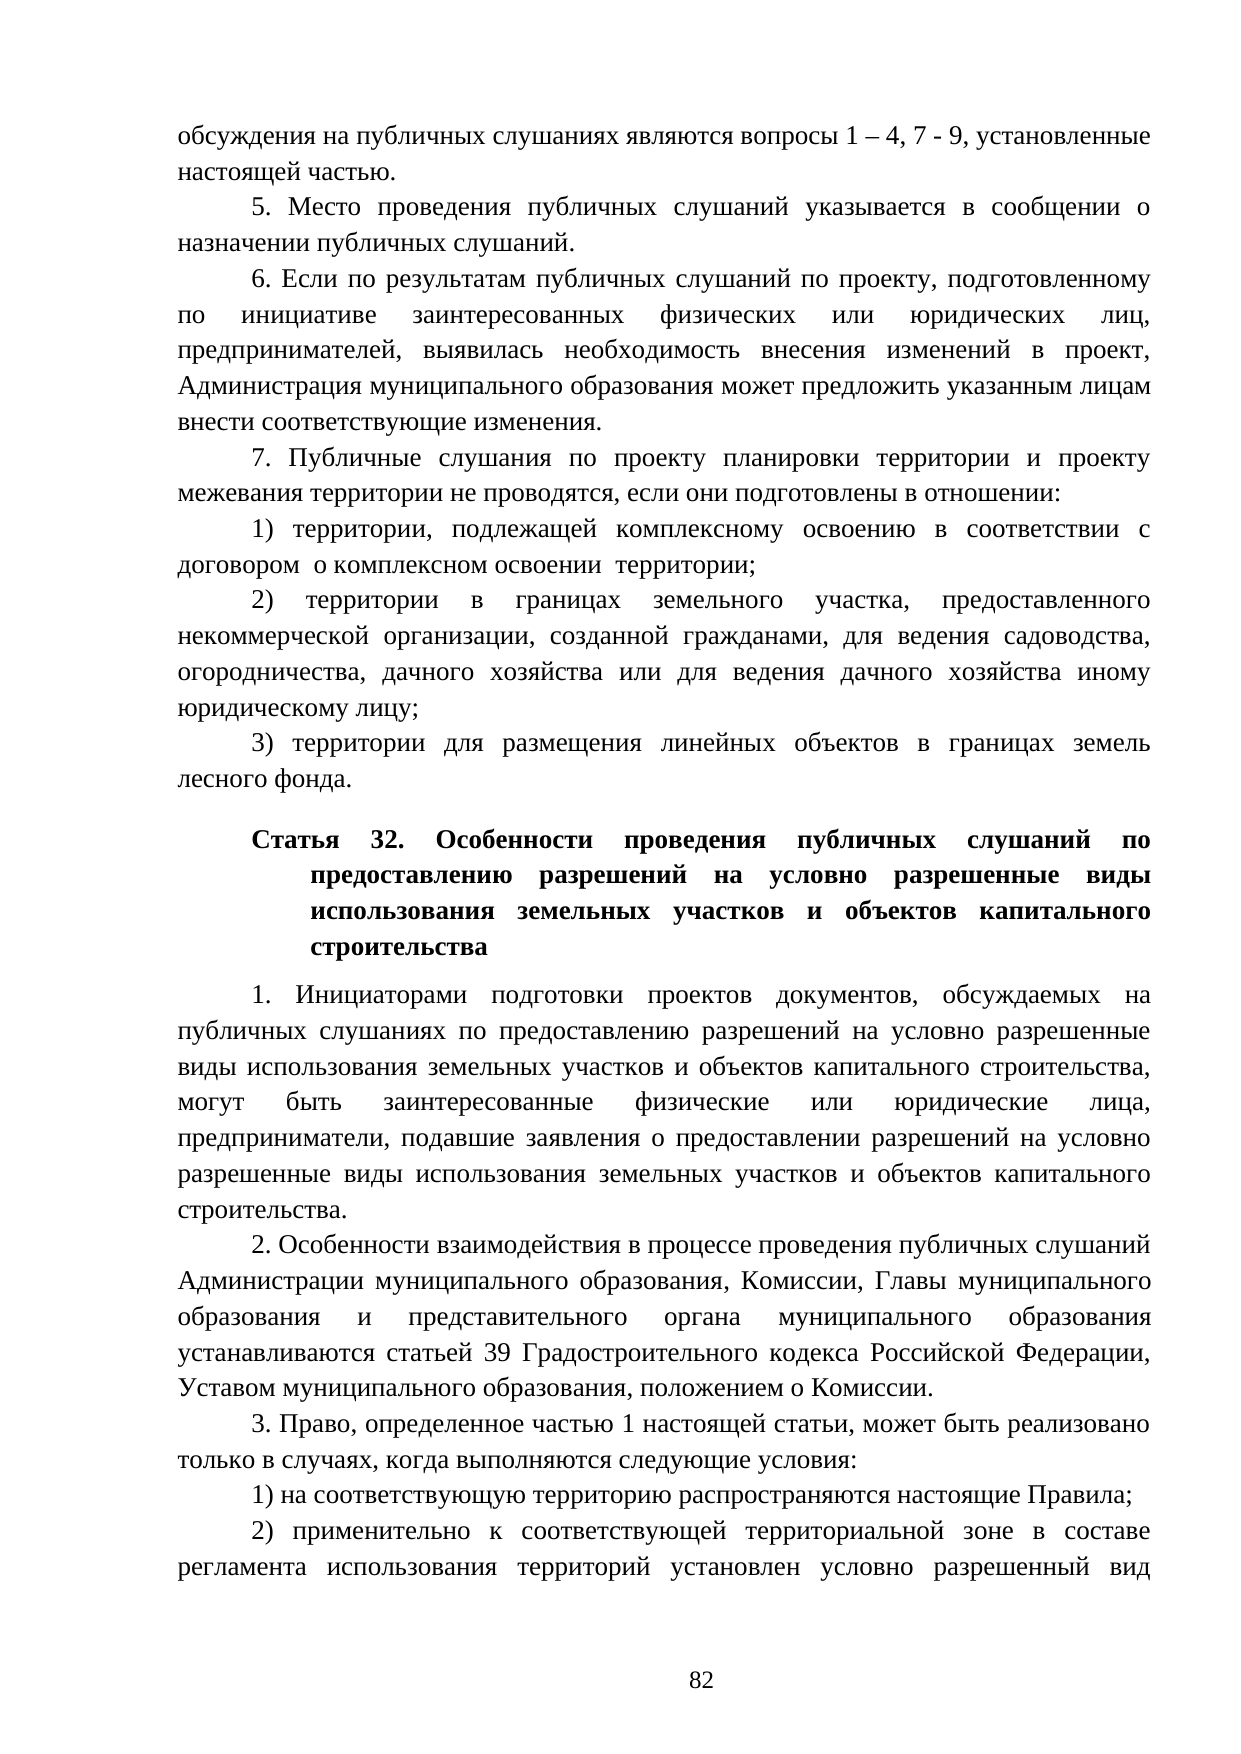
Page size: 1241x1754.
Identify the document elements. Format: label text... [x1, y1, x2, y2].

text Статья 32. Особенности проведения публичных слушаний по предоставлению разрешений на условно разрешенные виды использования земельных участков и объектов капитального строительства [251, 823, 1152, 961]
text 1) на соответствующую территорию распространяются настоящие Правила; [177, 1478, 1152, 1510]
text 2) территории в границах земельного участка, предоставленного некоммерческой организации, созданной гражданами, для ведения садоводства, огородничества, дачного хозяйства или для ведения дачного хозяйства иному юридическому лицу; [177, 583, 1152, 722]
text 5. Место проведения публичных слушаний указывается в сообщении о назначении публичных слушаний. [177, 191, 1152, 257]
text 2. Особенности взаимодействия в процессе проведения публичных слушаний Администрации муниципального образования, Комиссии, Главы муниципального образования и представительного органа муниципального образования устанавливаются статьей 39 Градостроительного кодекса Российской Федерации, Уставом муниципального образования, положением о Комиссии. [177, 1228, 1152, 1402]
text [177, 119, 1152, 186]
text 1) территории, подлежащей комплексному освоению в соответствии с договором о комплексном освоении территории; [177, 512, 1152, 579]
text 3) территории для размещения линейных объектов в границах земель лесного фонда. [177, 726, 1152, 793]
text 7. Публичные слушания по проекту планировки территории и проекту межевания территории не проводятся, если они подготовлены в отношении: [177, 441, 1152, 507]
text 3. Право, определенное частью 1 настоящей статьи, может быть реализовано только в случаях, когда выполняются следующие условия: [177, 1407, 1152, 1474]
text 1. Инициаторами подготовки проектов документов, обсуждаемых на публичных слушаниях по предоставлению разрешений на условно разрешенные виды использования земельных участков и объектов капитального строительства, могут быть заинтересованные физические или юридические лица, предприниматели, подавшие заявления о предоставлении разрешений на условно разрешенные виды использования земельных участков и объектов капитального строительства. [177, 978, 1152, 1224]
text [177, 1514, 1152, 1581]
text 6. Если по результатам публичных слушаний по проекту, подготовленному по инициативе заинтересованных физических или юридических лиц, предпринимателей, выявилась необходимость внесения изменений в проект, Администрация муниципального образования может предложить указанным лицам внести соответствующие изменения. [177, 262, 1152, 436]
